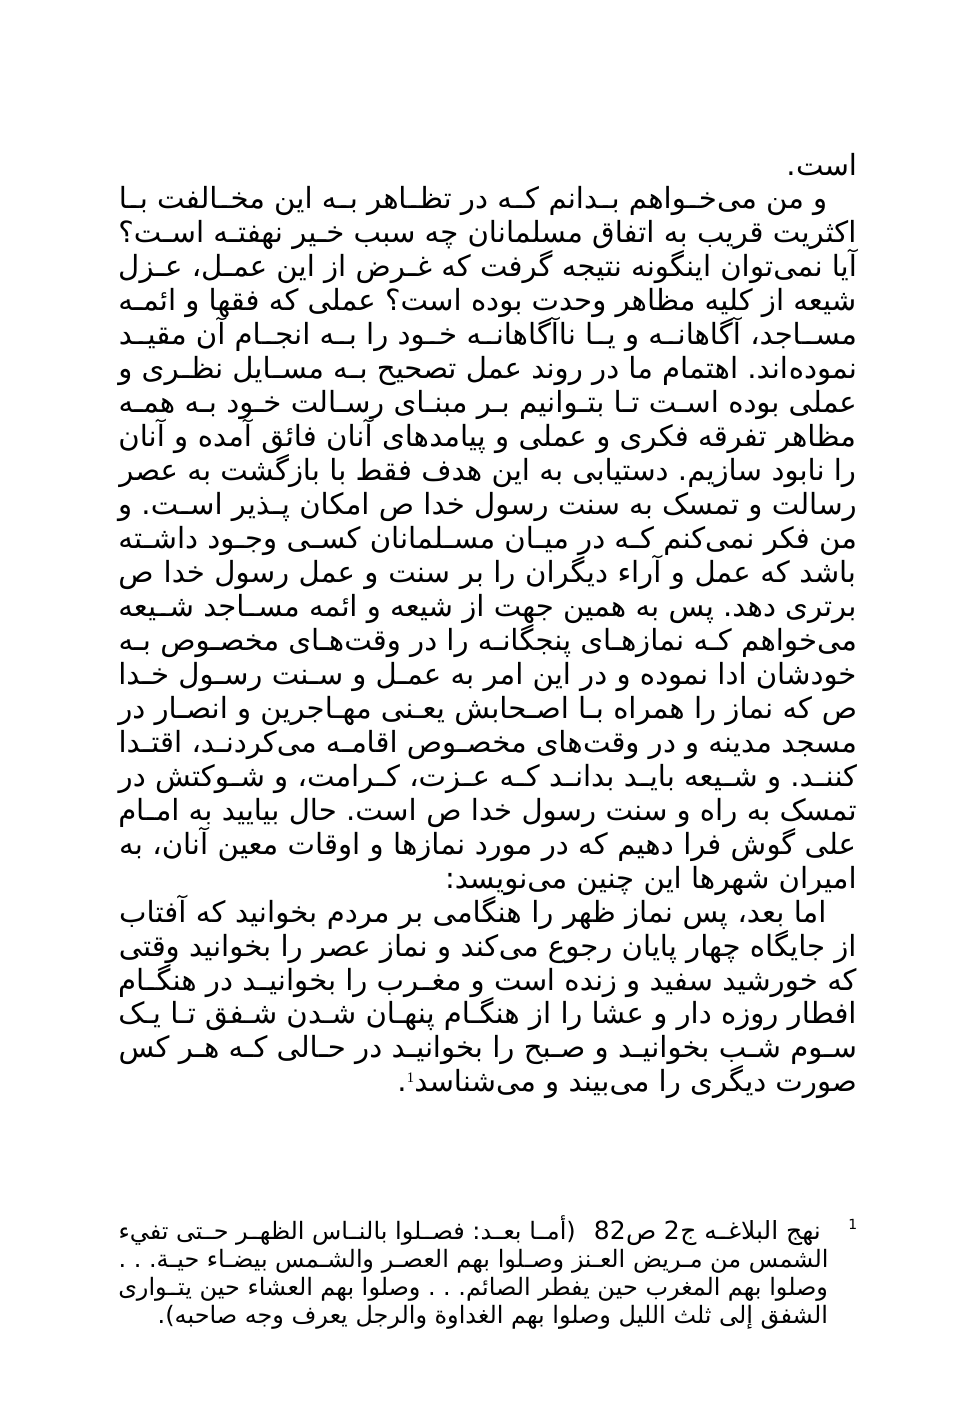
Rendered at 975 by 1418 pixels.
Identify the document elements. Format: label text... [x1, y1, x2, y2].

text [118, 148, 857, 182]
text و من می‌خواهم بدانم که در تظاهر به این مخالفت با اکثریت قریب به اتفاق مسلمانان چه سبب خیر نهفته است؟ آیا نمی‌توان اینگونه نتیجه گرفت که غرض از این عمل، عزل شیعه از کلیه مظاهر وحدت بوده است؟ عملی که فقها و ائمه مساجد، آگاهانه و یا ناآگاهانه خود را به انجام آن مقید نموده‌اند. اهتمام ما در روند عمل تصحیح به مسایل نظری و عملی بوده است تا بتوانیم بر مبنای رسالت خود به همه مظاهر تفرقه فکری و عملی و پیامدهای آنان فائق آمده و آنان را نابود سازیم. دستیابی به این هدف فقط با بازگشت به عصر رسالت و تمسک به سنت رسول خدا ص امکان پذیر است. و من فکر نمی‌کنم که در میان مسلمانان کسی وجود داشته باشد که عمل و آراء دیگران را بر سنت و عمل رسول خدا ص برتری دهد. پس به همین جهت از شیعه و ائمه مساجد شیعه می‌خواهم که نمازهای پنجگانه را در وقت‌های مخصوص به خودشان ادا نموده و در این امر به عمل و سنت رسول خدا ص که نماز را همراه با اصحابش یعنی مهاجرین و انصار در مسجد مدینه و در وقت‌های مخصوص اقامه می‌کردند، اقتدا کنند. و شیعه باید بداند که عزت، کرامت، و شوکتش در تمسک به راه و سنت رسول خدا ص است. حال بیایید به امام علی گوش فرا دهیم که در مورد نمازها و اوقات معین آنان، به امیران شهرها این چنین می‌نویسد: [118, 182, 857, 895]
text اما بعد، پس نماز ظهر را هنگامی بر مردم بخوانید که آفتاب از جایگاه چهار پایان رجوع می‌کند و نماز عصر را بخوانید وقتی که خورشید سفید و زنده است و مغرب را بخوانید در هنگام افطار روزه دار و عشا را از هنگام پنهان شدن شفق تا یک سوم شب بخوانید و صبح را بخوانید در حالی که هر کس صورت دیگری را می‌بیند و می‌شناسد. [118, 895, 857, 1099]
